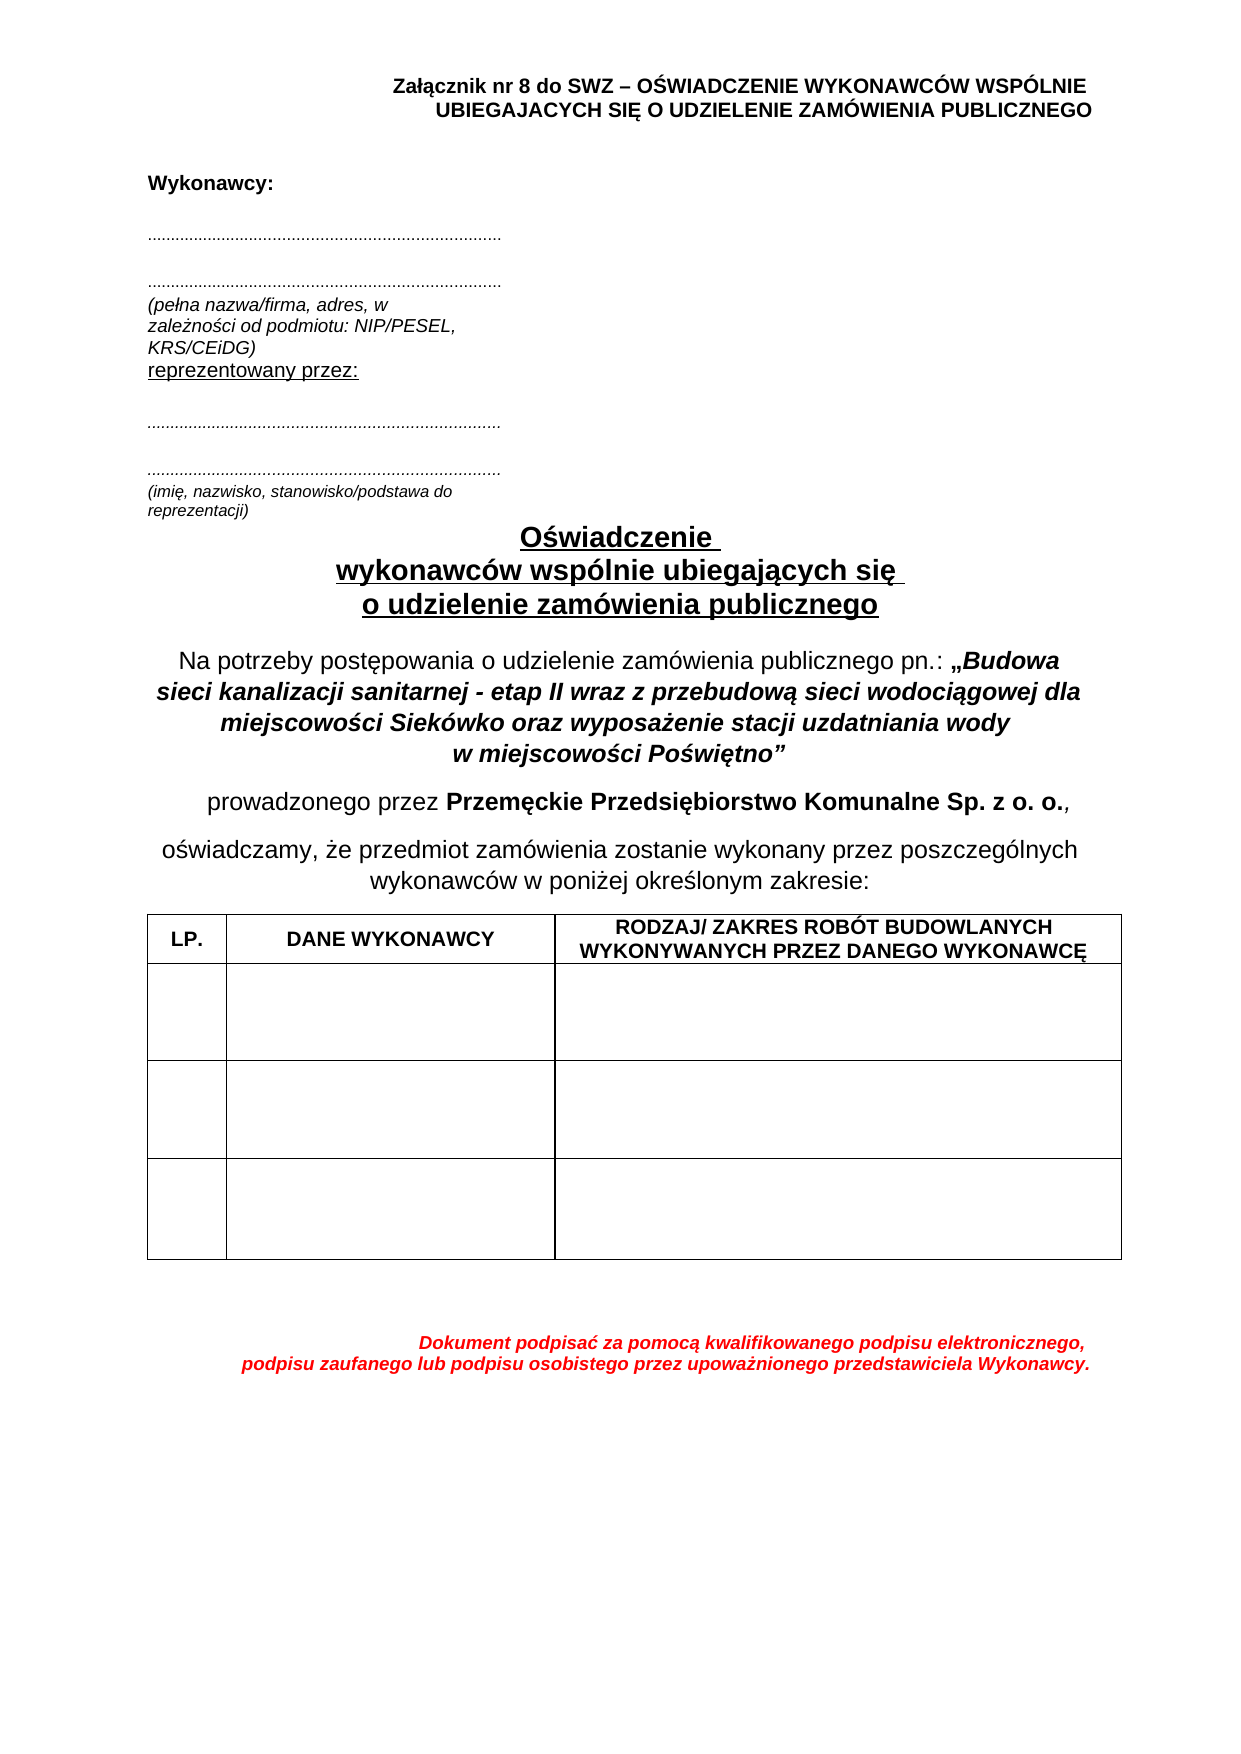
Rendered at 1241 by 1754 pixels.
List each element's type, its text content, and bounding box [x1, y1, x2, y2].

text Oświadczenie wykonawców wspólnie ubiegających się o udzielenie zamówienia publicznego [148, 520, 1093, 620]
text Dokument podpisać za pomocą kwalifikowanego podpisu elektronicznego, podpisu zaufanego lub podpisu osobistego przez upoważnionego przedstawiciela Wykonawcy. [148, 1332, 1093, 1375]
table_header RODZAJ/ ZAKRES ROBÓT BUDOWLANYCH WYKONYWANYCH PRZEZ DANEGO WYKONAWCĘ [556, 915, 1121, 962]
table_cell [556, 964, 1121, 1060]
text reprezentowany przez: [148, 358, 1093, 382]
text oświadczamy, że przedmiot zamówienia zostanie wykonany przez poszczególnych wykonawców w poniżej określonym zakresie: [148, 835, 1093, 894]
table_cell [227, 964, 554, 1060]
text Na potrzeby postępowania o udzielenie zamówienia publicznego pn.: „Budowa sieci kanalizacji sanitarnej - etap II wraz z przebudową sieci wodociągowej dla miejscowości Siekówko oraz wyposażenie stacji uzdatniania wody w miejscowości Poświętno” [148, 646, 1093, 768]
table_cell [556, 1159, 1121, 1259]
table_header LP. [148, 915, 226, 962]
table_cell [556, 1061, 1121, 1158]
table_cell [227, 1159, 554, 1259]
table_cell [148, 964, 226, 1060]
table_cell [148, 1061, 226, 1158]
table_header DANE WYKONAWCY [227, 915, 554, 962]
text (pełna nazwa/firma, adres, w zależności od podmiotu: NIP/PESEL, KRS/CEiDG) [148, 294, 472, 358]
table_cell [227, 1061, 554, 1158]
list prowadzonego przez Przemęckie Przedsiębiorstwo Komunalne Sp. z o. o., [185, 787, 1093, 816]
text Wykonawcy: [148, 171, 1093, 194]
table_cell [148, 1159, 226, 1259]
text (imię, nazwisko, stanowisko/podstawa do reprezentacji) [148, 481, 472, 520]
